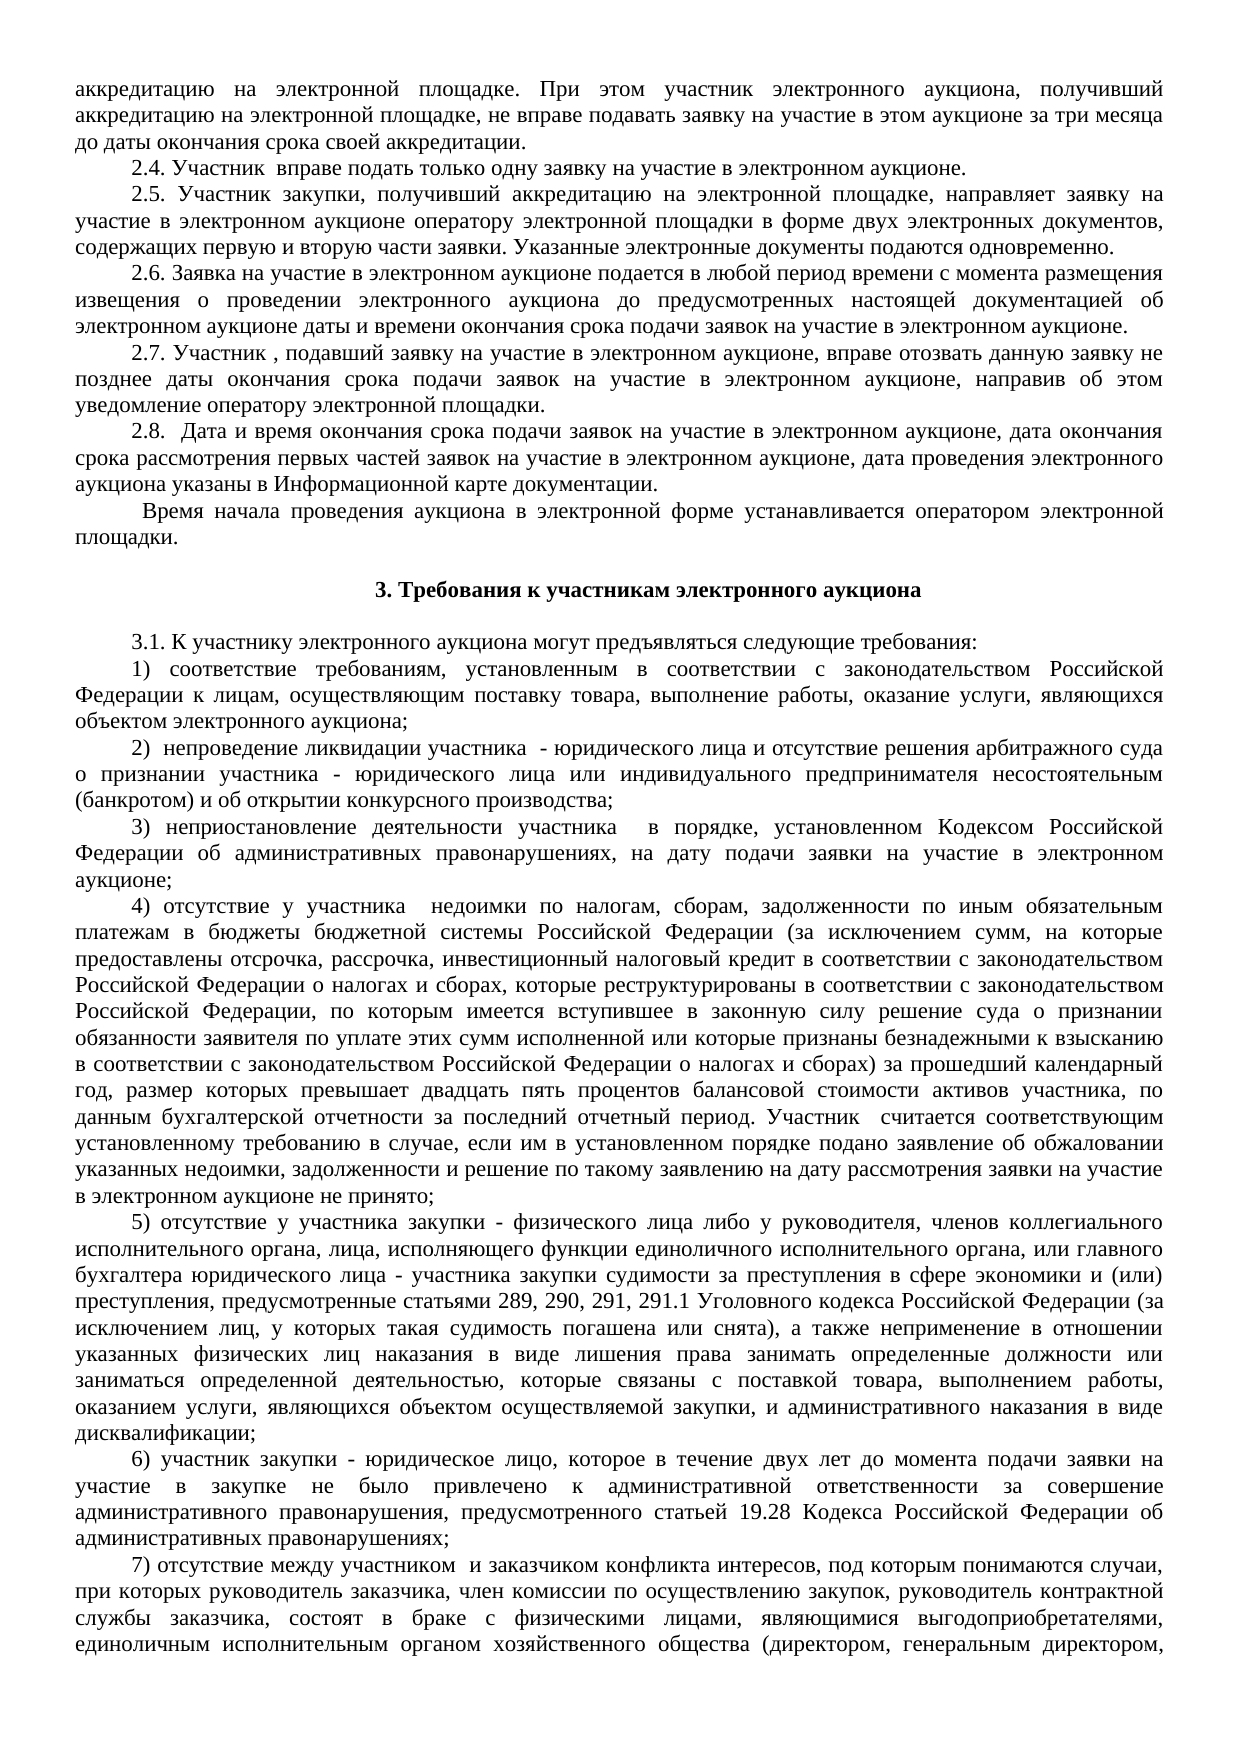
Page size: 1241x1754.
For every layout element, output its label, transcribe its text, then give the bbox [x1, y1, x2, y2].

text 2.5. Участник закупки, получивший аккредитацию на электронной площадке, направляет заявку на участие в электронном аукционе оператору электронной площадки в форме двух электронных документов, содержащих первую и вторую части заявки. Указанные электронные документы подаются одновременно. [75, 180, 1165, 259]
text 3.1. К участнику электронного аукциона могут предъявляться следующие требования: [75, 628, 1165, 655]
text 5) отсутствие у участника закупки - физического лица либо у руководителя, членов коллегиального исполнительного органа, лица, исполняющего функции единоличного исполнительного органа, или главного бухгалтера юридического лица - участника закупки судимости за преступления в сфере экономики и (или) преступления, предусмотренные статьями 289, 290, 291, 291.1 Уголовного кодекса Российской Федерации (за исключением лиц, у которых такая судимость погашена или снята), а также неприменение в отношении указанных физических лиц наказания в виде лишения права занимать определенные должности или заниматься определенной деятельностью, которые связаны с поставкой товара, выполнением работы, оказанием услуги, являющихся объектом осуществляемой закупки, и административного наказания в виде дисквалификации; [75, 1208, 1165, 1445]
text 1) соответствие требованиям, установленным в соответствии с законодательством Российской Федерации к лицам, осуществляющим поставку товара, выполнение работы, оказание услуги, являющихся объектом электронного аукциона; [75, 655, 1165, 734]
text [75, 1551, 1165, 1656]
text Время начала проведения аукциона в электронной форме устанавливается оператором электронной площадки. [75, 497, 1165, 549]
text 2.7. Участник , подавший заявку на участие в электронном аукционе, вправе отозвать данную заявку не позднее даты окончания срока подачи заявок на участие в электронном аукционе, направив об этом уведомление оператору электронной площадки. [75, 338, 1165, 418]
text 2) непроведение ликвидации участника - юридического лица и отсутствие решения арбитражного суда о признании участника - юридического лица или индивидуального предпринимателя несостоятельным (банкротом) и об открытии конкурсного производства; [75, 734, 1165, 813]
text 3. Требования к участникам электронного аукциона [75, 576, 1165, 602]
text 2.8. Дата и время окончания срока подачи заявок на участие в электронном аукционе, дата окончания срока рассмотрения первых частей заявок на участие в электронном аукционе, дата проведения электронного аукциона указаны в Информационной карте документации. [75, 418, 1165, 497]
text 2.6. Заявка на участие в электронном аукционе подается в любой период времени с момента размещения извещения о проведении электронного аукциона до предусмотренных настоящей документацией об электронном аукционе даты и времени окончания срока подачи заявок на участие в электронном аукционе. [75, 259, 1165, 338]
text 3) неприостановление деятельности участника в порядке, установленном Кодексом Российской Федерации об административных правонарушениях, на дату подачи заявки на участие в электронном аукционе; [75, 813, 1165, 892]
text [75, 75, 1165, 154]
text 2.4. Участник вправе подать только одну заявку на участие в электронном аукционе. [75, 154, 1165, 180]
text 6) участник закупки - юридическое лицо, которое в течение двух лет до момента подачи заявки на участие в закупке не было привлечено к административной ответственности за совершение административного правонарушения, предусмотренного статьей 19.28 Кодекса Российской Федерации об административных правонарушениях; [75, 1445, 1165, 1551]
text 4) отсутствие у участника недоимки по налогам, сборам, задолженности по иным обязательным платежам в бюджеты бюджетной системы Российской Федерации (за исключением сумм, на которые предоставлены отсрочка, рассрочка, инвестиционный налоговый кредит в соответствии с законодательством Российской Федерации о налогах и сборах, которые реструктурированы в соответствии с законодательством Российской Федерации, по которым имеется вступившее в законную силу решение суда о признании обязанности заявителя по уплате этих сумм исполненной или которые признаны безнадежными к взысканию в соответствии с законодательством Российской Федерации о налогах и сборах) за прошедший календарный год, размер которых превышает двадцать пять процентов балансовой стоимости активов участника, по данным бухгалтерской отчетности за последний отчетный период. Участник считается соответствующим установленному требованию в случае, если им в установленном порядке подано заявление об обжаловании указанных недоимки, задолженности и решение по такому заявлению на дату рассмотрения заявки на участие в электронном аукционе не принято; [75, 892, 1165, 1208]
